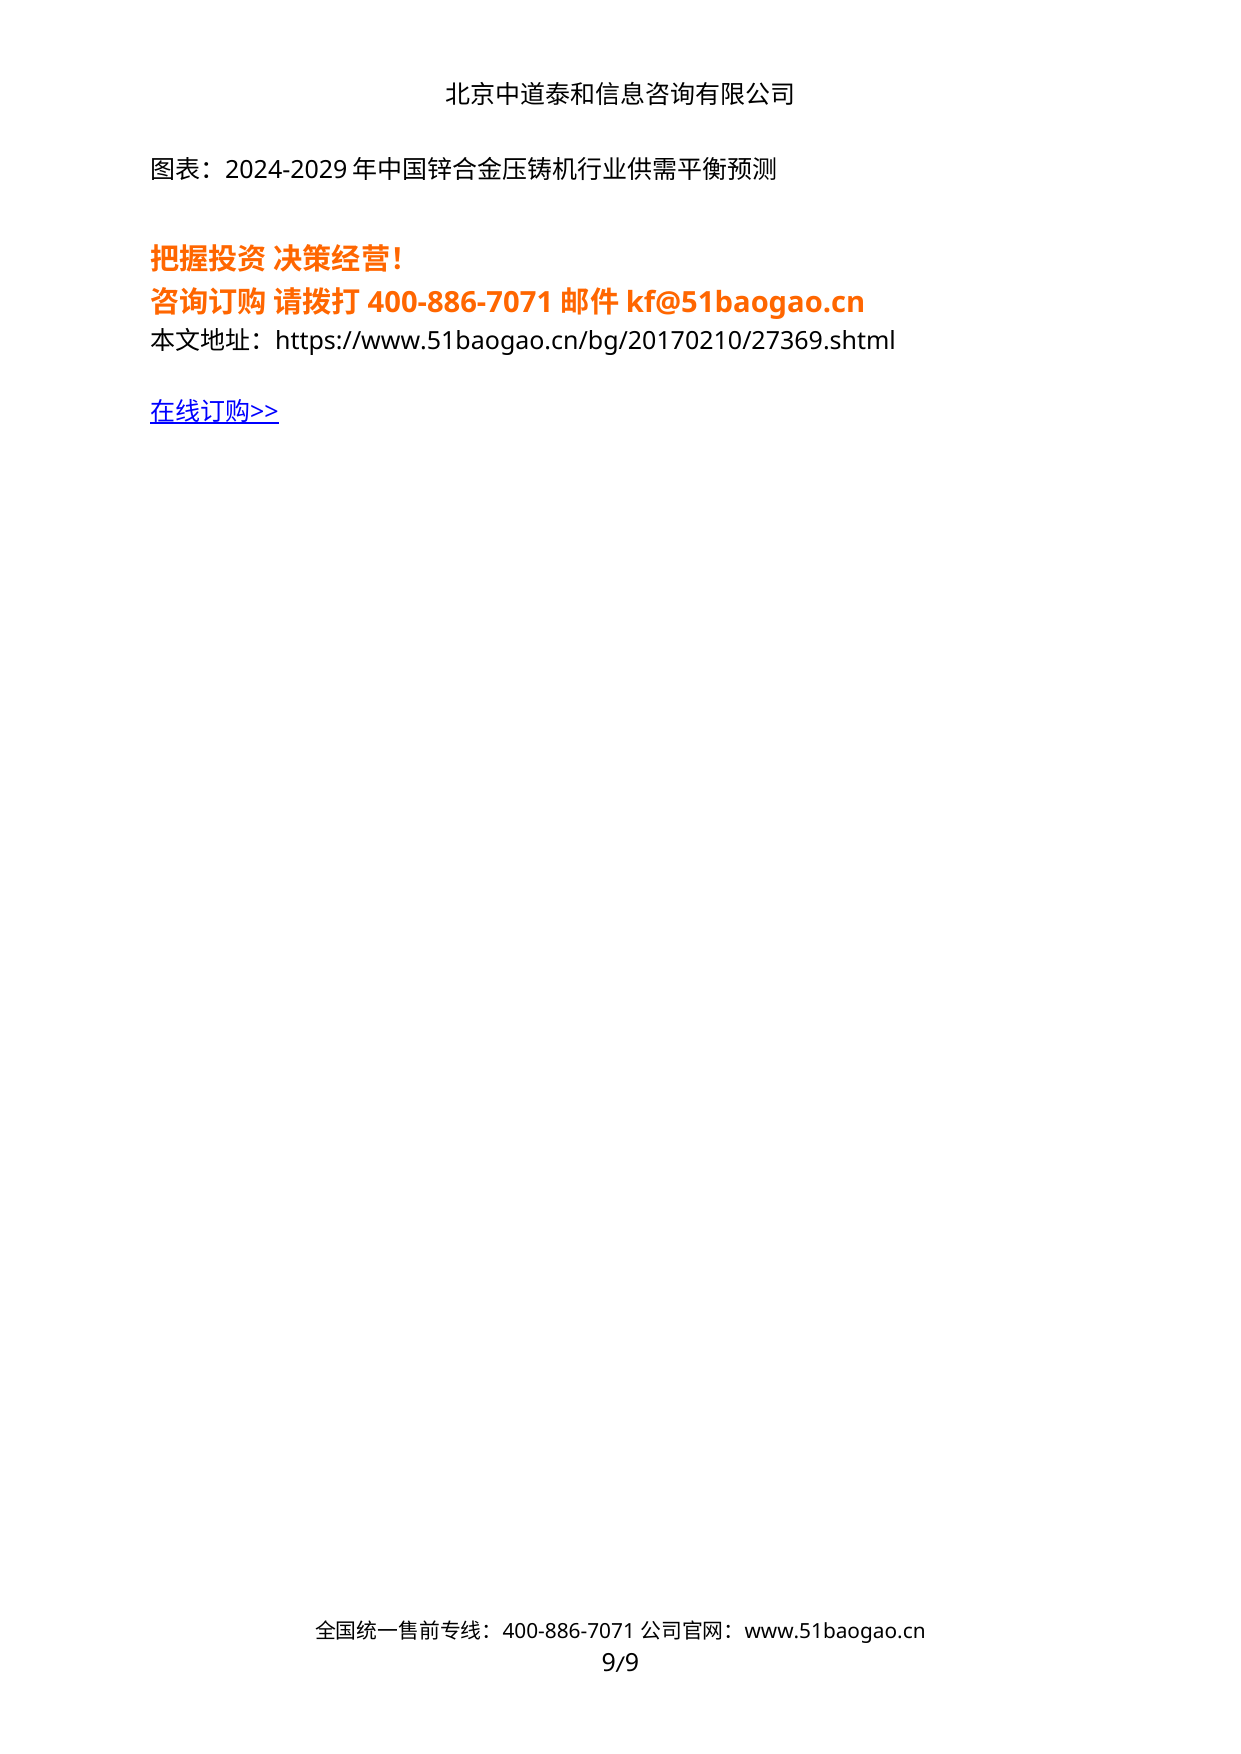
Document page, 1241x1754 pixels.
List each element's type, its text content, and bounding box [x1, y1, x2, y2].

text 在线订购>> [150, 357, 1090, 427]
text 把握投资 决策经营！咨询订购 请拨打 400-886-7071 邮件 kf@51baogao.cn本文地址：https://www.51baogao.cn/bg/20170210/27369.shtml [150, 202, 1090, 357]
text 图表：2024-2029年中国锌合金压铸机行业供需平衡预测 [150, 150, 1090, 186]
